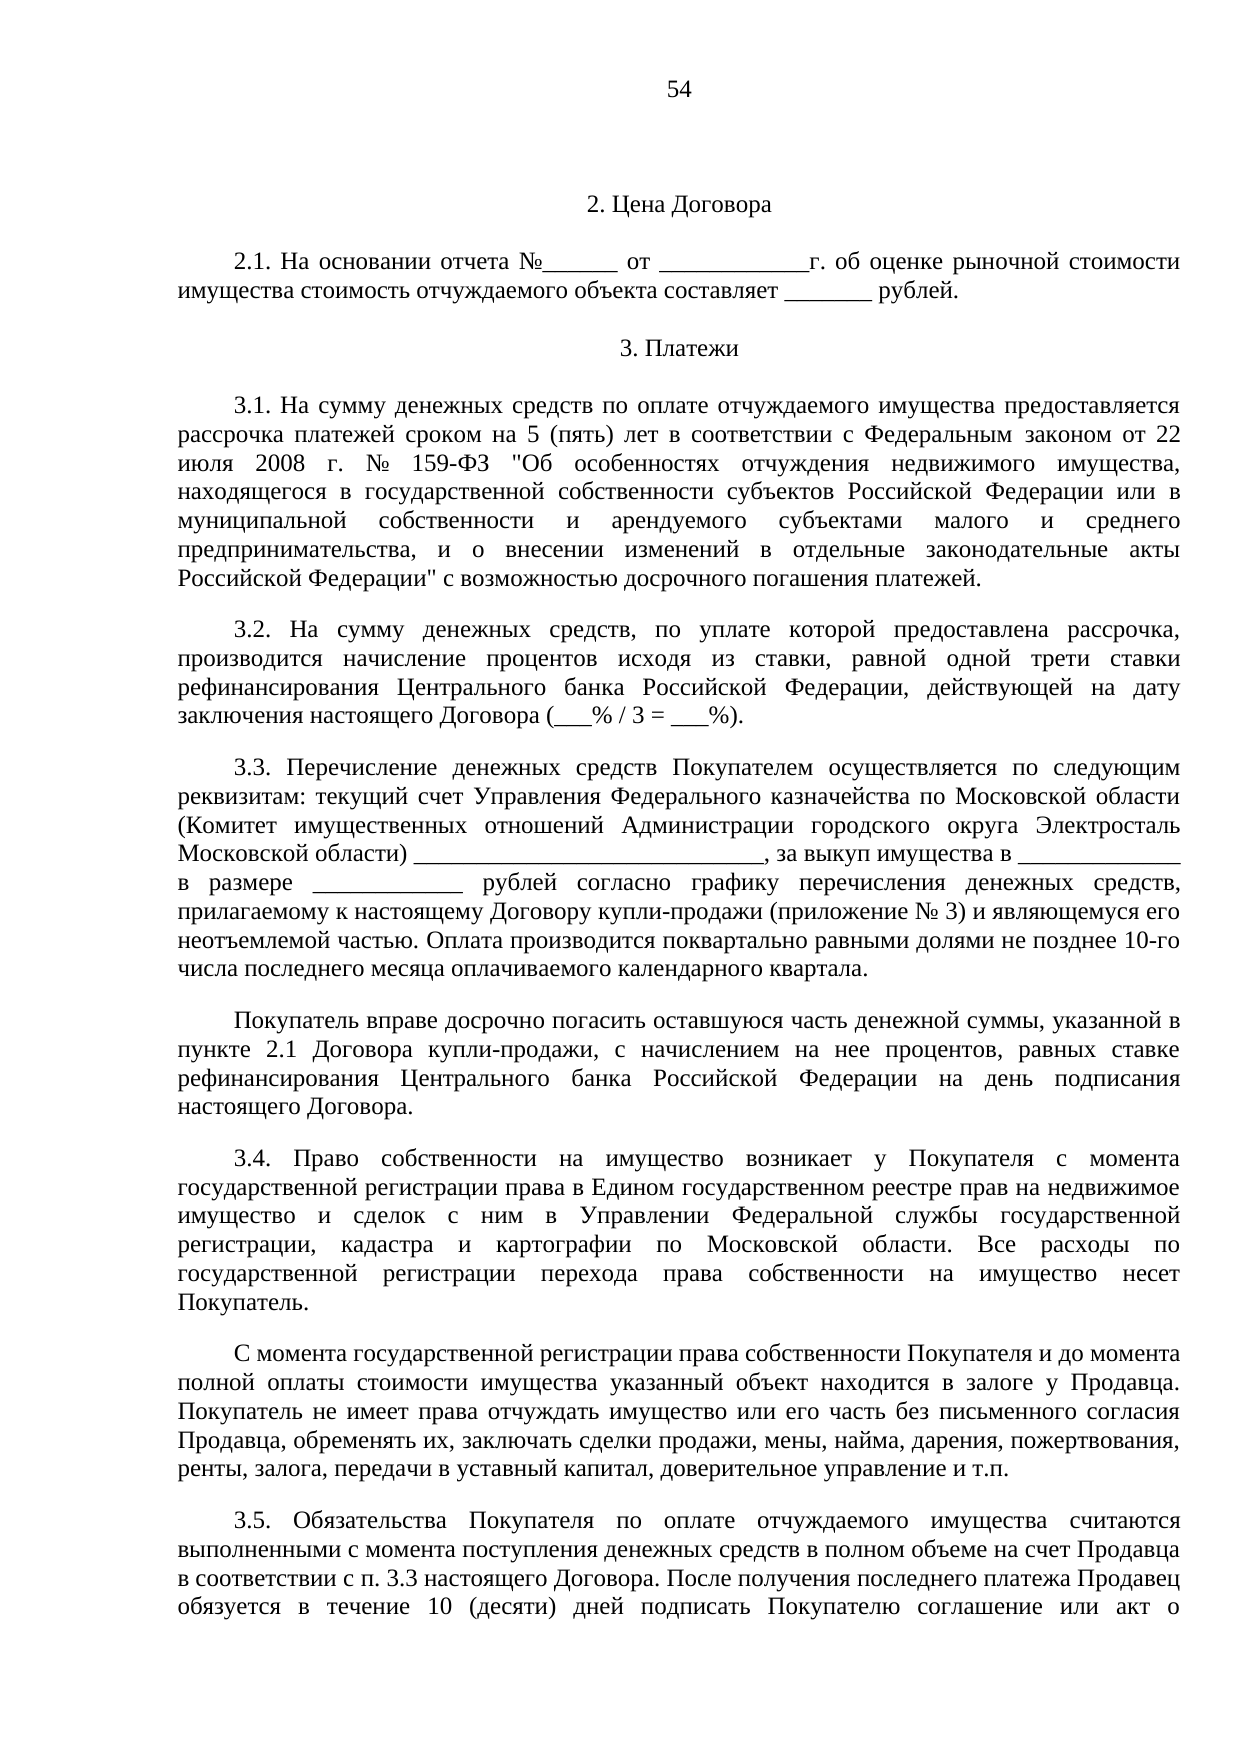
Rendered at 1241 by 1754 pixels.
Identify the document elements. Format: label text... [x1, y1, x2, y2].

text 3.1. На сумму денежных средств по оплате отчуждаемого имущества предоставляется рассрочка платежей сроком на 5 (пять) лет в соответствии с Федеральным законом от 22 июля 2008 г. № 159-ФЗ "Об особенностях отчуждения недвижимого имущества, находящегося в государственной собственности субъектов Российской Федерации или в муниципальной собственности и арендуемого субъектами малого и среднего предпринимательства, и о внесении изменений в отдельные законодательные акты Российской Федерации" с возможностью досрочного погашения платежей. [177, 390, 1181, 591]
text 2. Цена Договора [177, 189, 1181, 218]
text 2.1. На основании отчета №______ от ____________г. об оценке рыночной стоимости имущества стоимость отчуждаемого объекта составляет _______ рублей. [177, 246, 1181, 304]
text 3.4. Право собственности на имущество возникает у Покупателя с момента государственной регистрации права в Едином государственном реестре прав на недвижимое имущество и сделок с ним в Управлении Федеральной службы государственной регистрации, кадастра и картографии по Московской области. Все расходы по государственной регистрации перехода права собственности на имущество несет Покупатель. [177, 1143, 1181, 1316]
text 3.2. На сумму денежных средств, по уплате которой предоставлена рассрочка, производится начисление процентов исходя из ставки, равной одной трети ставки рефинансирования Центрального банка Российской Федерации, действующей на дату заключения настоящего Договора (___% / 3 = ___%). [177, 614, 1181, 729]
text 3.3. Перечисление денежных средств Покупателем осуществляется по следующим реквизитам: текущий счет Управления Федерального казначейства по Московской области (Комитет имущественных отношений Администрации городского округа Электросталь Московской области) ____________________________, за выкуп имущества в _____________ в размере ____________ рублей согласно графику перечисления денежных средств, прилагаемому к настоящему Договору купли-продажи (приложение № 3) и являющемуся его неотъемлемой частью. Оплата производится поквартально равными долями не позднее 10-го числа последнего месяца оплачиваемого календарного квартала. [177, 752, 1181, 982]
text Покупатель вправе досрочно погасить оставшуюся часть денежной суммы, указанной в пункте 2.1 Договора купли-продажи, с начислением на нее процентов, равных ставке рефинансирования Центрального банка Российской Федерации на день подписания настоящего Договора. [177, 1005, 1181, 1120]
text С момента государственной регистрации права собственности Покупателя и до момента полной оплаты стоимости имущества указанный объект находится в залоге у Продавца. Покупатель не имеет права отчуждать имущество или его часть без письменного согласия Продавца, обременять их, заключать сделки продажи, мены, найма, дарения, пожертвования, ренты, залога, передачи в уставный капитал, доверительное управление и т.п. [177, 1338, 1181, 1482]
text 3. Платежи [177, 333, 1181, 361]
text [177, 1505, 1181, 1620]
